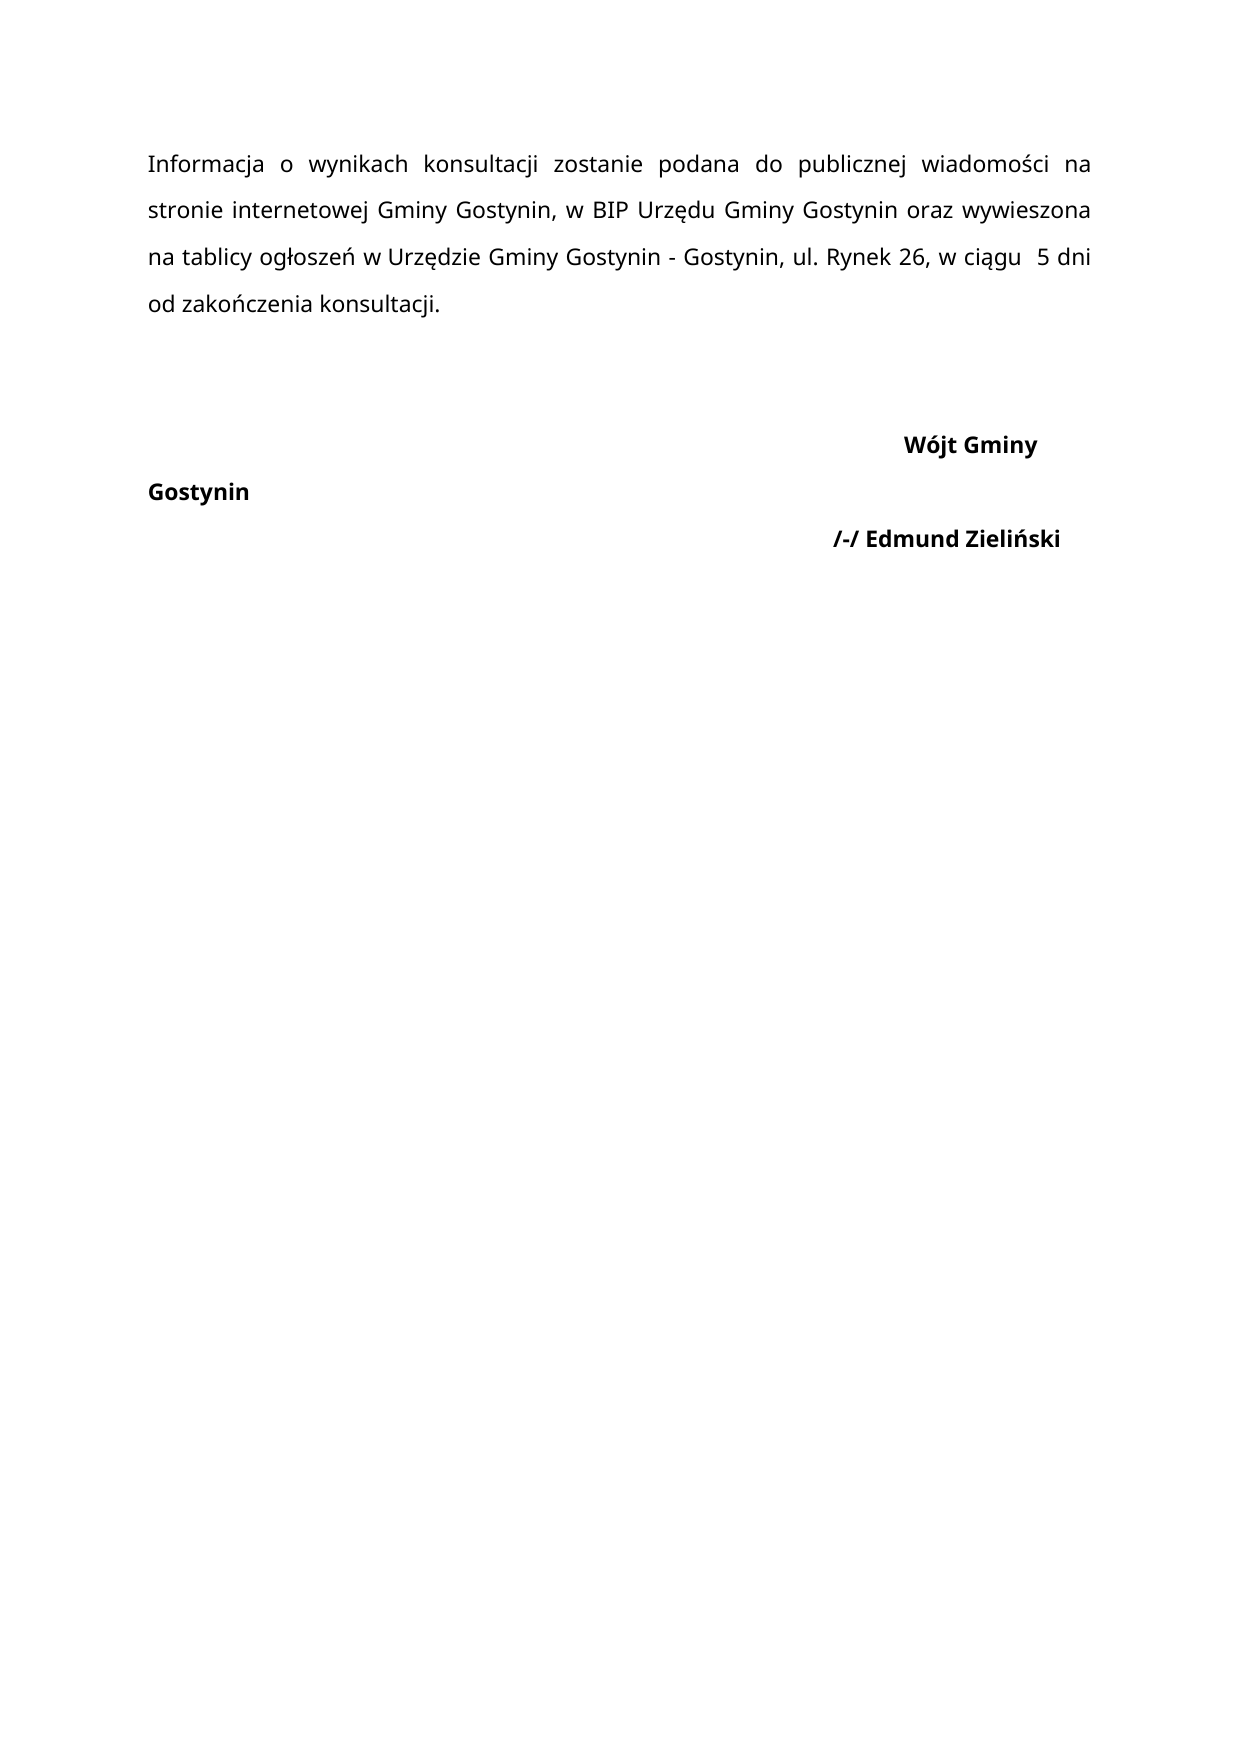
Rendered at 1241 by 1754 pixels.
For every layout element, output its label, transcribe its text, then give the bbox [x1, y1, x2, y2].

text Informacja o wynikach konsultacji zostanie podana do publicznej wiadomości na stronie internetowej Gminy Gostynin, w BIP Urzędu Gminy Gostynin oraz wywieszona na tablicy ogłoszeń w Urzędzie Gminy Gostynin - Gostynin, ul. Rynek 26, w ciągu 5 dni od zakończenia konsultacji. [148, 148, 1093, 319]
text Wójt Gminy Gostynin [148, 429, 1093, 507]
text /-/ Edmund Zieliński [738, 523, 1093, 554]
